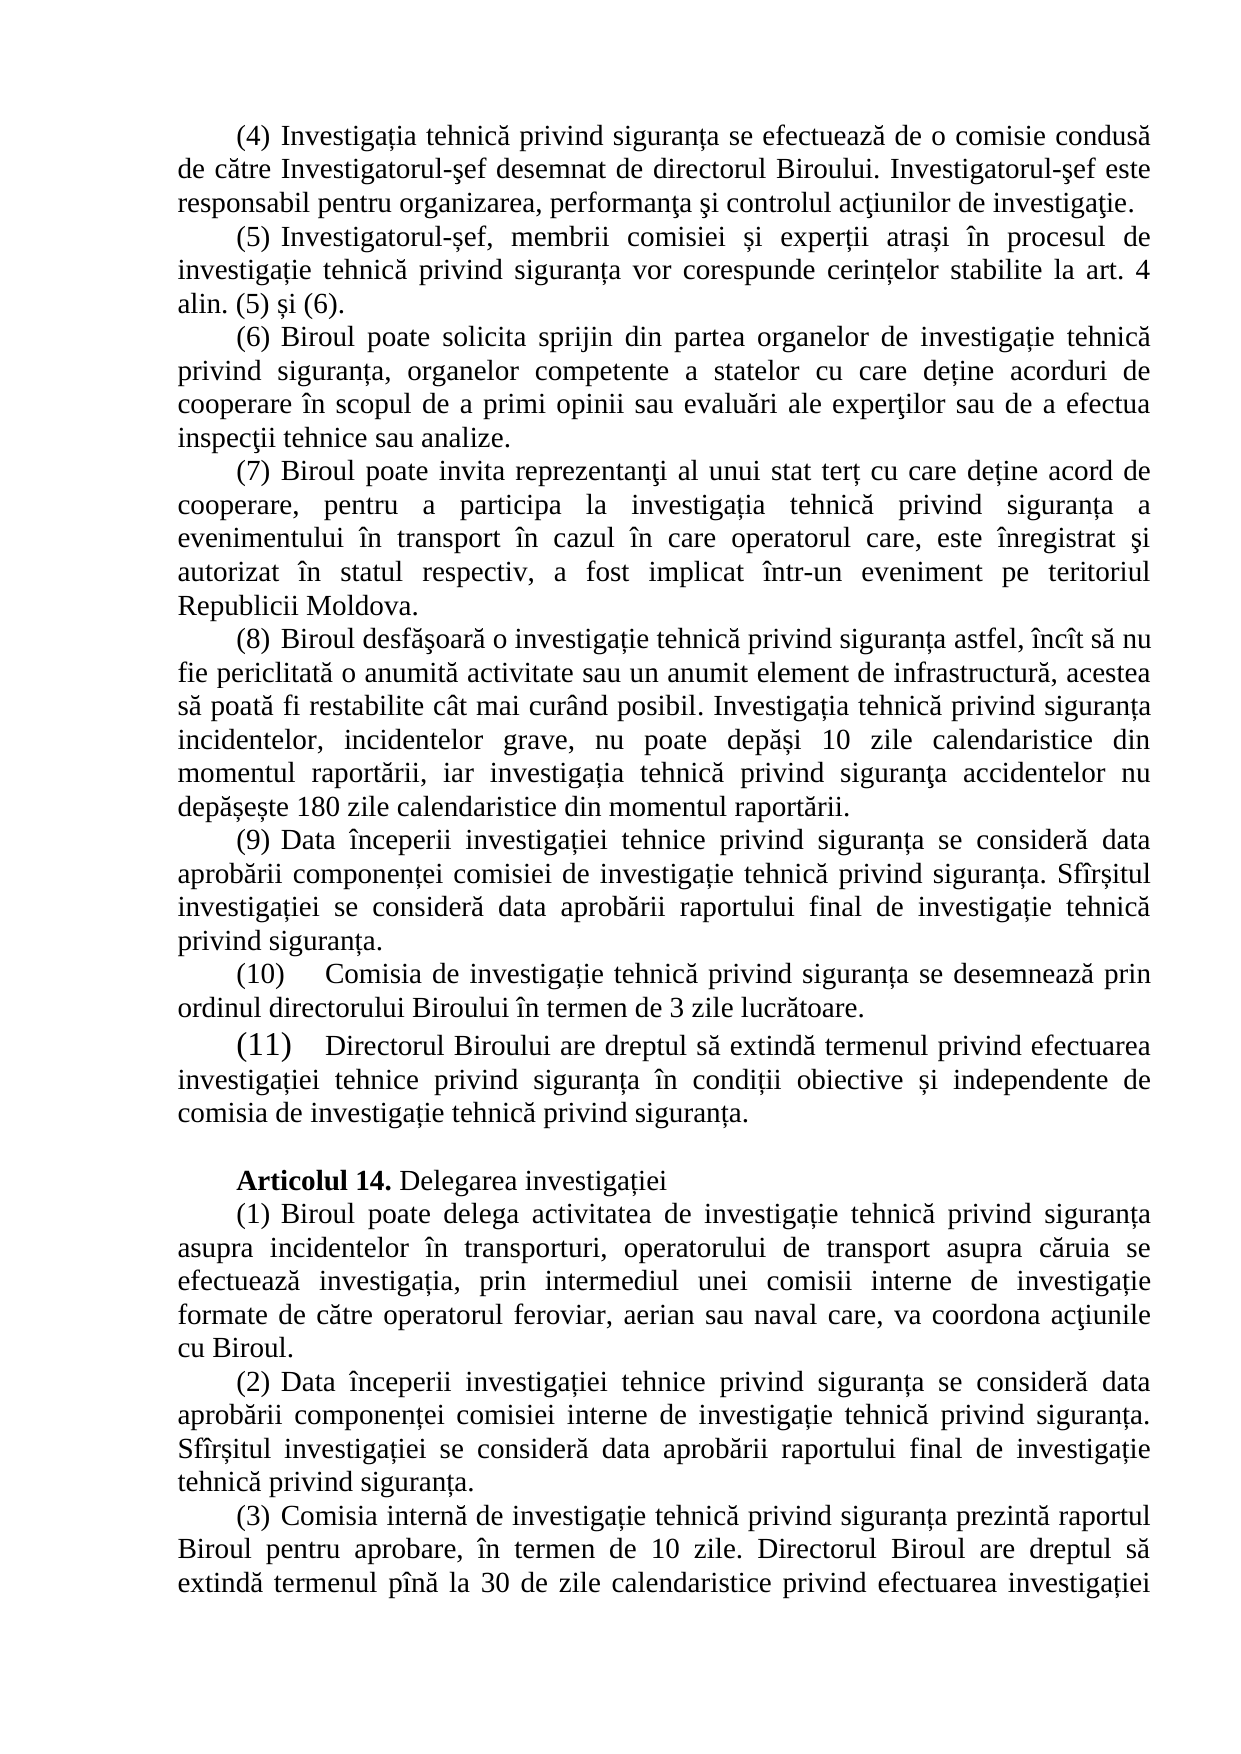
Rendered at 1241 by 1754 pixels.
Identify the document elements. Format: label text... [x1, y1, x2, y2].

list Data începerii investigației tehnice privind siguranța se consideră data aprobării componenței comisiei interne de investigație tehnică privind siguranța. Sfîrșitul investigației se consideră data aprobării raportului final de investigație tehnică privind siguranța. [177, 1364, 1152, 1498]
list Biroul poate delega activitatea de investigație tehnică privind siguranța asupra incidentelor în transporturi, operatorului de transport asupra căruia se efectuează investigația, prin intermediul unei comisii interne de investigație formate de către operatorul feroviar, aerian sau naval care, va coordona acţiunile cu Biroul. [177, 1196, 1152, 1364]
text Articolul 14. Delegarea investigației [177, 1163, 1152, 1196]
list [177, 1498, 1152, 1599]
list Biroul poate invita reprezentanţi al unui stat terț cu care deține acord de cooperare, pentru a participa la investigația tehnică privind siguranța a evenimentului în transport în cazul în care operatorul care, este înregistrat şi autorizat în statul respectiv, a fost implicat într-un eveniment pe teritoriul Republicii Moldova. [177, 453, 1152, 621]
list Biroul poate solicita sprijin din partea organelor de investigație tehnică privind siguranța, organelor competente a statelor cu care deține acorduri de cooperare în scopul de a primi opinii sau evaluări ale experţilor sau de a efectua inspecţii tehnice sau analize. [177, 319, 1152, 453]
list Directorul Biroului are dreptul să extindă termenul privind efectuarea investigației tehnice privind siguranța în condiții obiective și independente de comisia de investigație tehnică privind siguranța. [177, 1024, 1152, 1129]
list Data începerii investigației tehnice privind siguranța se consideră data aprobării componenței comisiei de investigație tehnică privind siguranța. Sfîrșitul investigației se consideră data aprobării raportului final de investigație tehnică privind siguranța. [177, 822, 1152, 957]
list Comisia de investigație tehnică privind siguranța se desemnează prin ordinul directorului Biroului în termen de 3 zile lucrătoare. [177, 957, 1152, 1024]
list Investigatorul-șef, membrii comisiei și experții atrași în procesul de investigație tehnică privind siguranța vor corespunde cerințelor stabilite la art. 4 alin. (5) și (6). [177, 219, 1152, 319]
list Investigația tehnică privind siguranța se efectuează de o comisie condusă de către Investigatorul-şef desemnat de directorul Biroului. Investigatorul-şef este responsabil pentru organizarea, performanţa şi controlul acţiunilor de investigaţie. [177, 118, 1152, 219]
list Biroul desfăşoară o investigație tehnică privind siguranța astfel, încît să nu fie periclitată o anumită activitate sau un anumit element de infrastructură, acestea să poată fi restabilite cât mai curând posibil. Investigația tehnică privind siguranța incidentelor, incidentelor grave, nu poate depăși 10 zile calendaristice din momentul raportării, iar investigația tehnică privind siguranţa accidentelor nu depășește 180 zile calendaristice din momentul raportării. [177, 688, 1152, 822]
